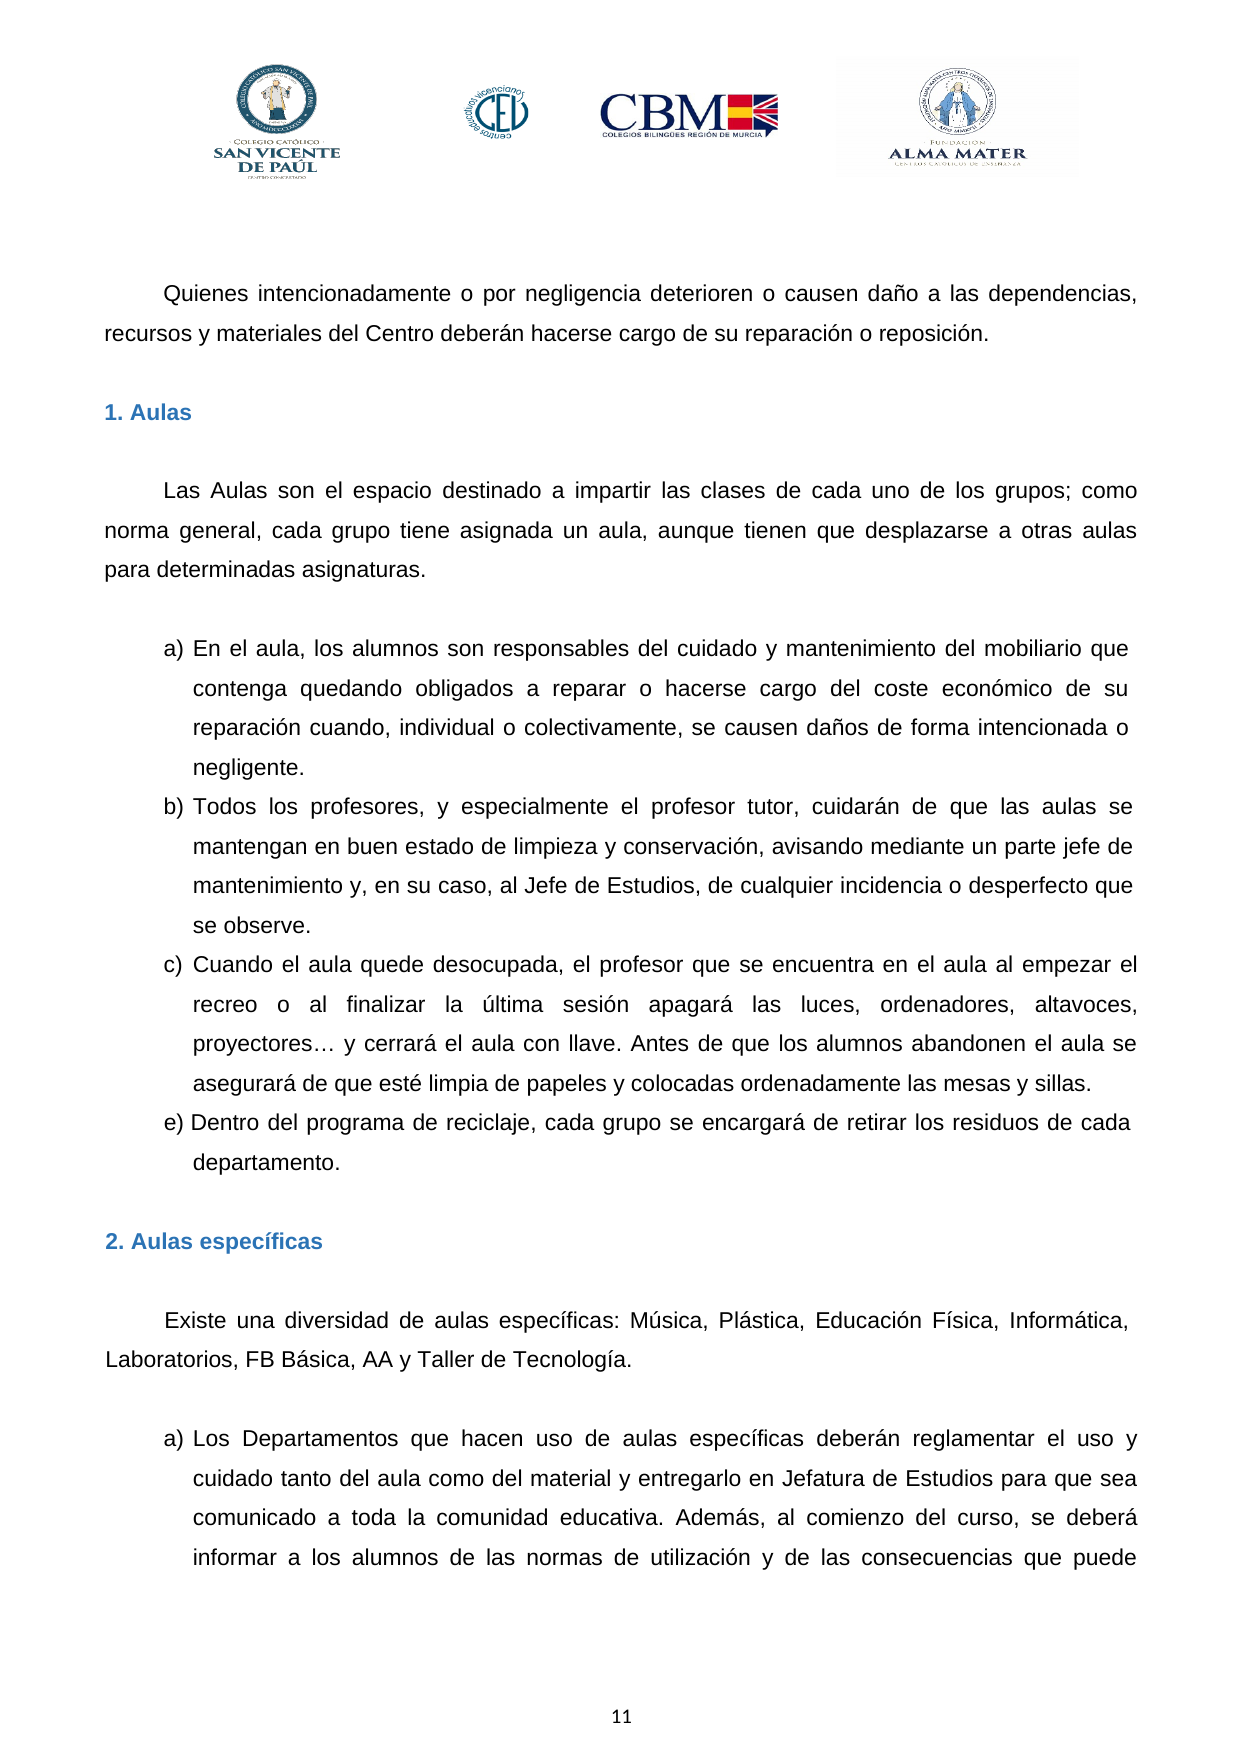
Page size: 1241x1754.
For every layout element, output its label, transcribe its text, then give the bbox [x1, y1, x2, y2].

list Todos los profesores, y especialmente el profesor tutor, cuidarán de que las aulas se mantengan en buen estado de limpieza y conservación, avisando mediante un parte jefe de mantenimiento y, en su caso, al Jefe de Estudios, de cualquier incidencia o desperfecto que se observe. [163, 793, 1134, 938]
list En el aula, los alumnos son responsables del cuidado y mantenimiento del mobiliario que contenga quedando obligados a reparar o hacerse cargo del coste económico de su reparación cuando, individual o colectivamente, se causen daños de forma intencionada o negligente. [163, 635, 1130, 780]
picture [600, 93, 778, 138]
text Quienes intencionadamente o por negligencia deterioren o causen daño a las dependencias, recursos y materiales del Centro deberán hacerse cargo de su reparación o reposición. [104, 280, 1138, 346]
list Cuando el aula quede desocupada, el profesor que se encuentra en el aula al empezar el recreo o al finalizar la última sesión apagará las luces, ordenadores, altavoces, proyectores… y cerrará el aula con llave. Antes de que los alumnos abandonen el aula se asegurará de que esté limpia de papeles y colocadas ordenadamente las mesas y sillas. [163, 951, 1138, 1096]
picture [194, 54, 358, 190]
picture [836, 56, 1079, 177]
picture [462, 85, 529, 139]
text 1. Aulas [104, 398, 1138, 425]
text 2. Aulas específicas [105, 1228, 1138, 1254]
text Existe una diversidad de aulas específicas: Música, Plástica, Educación Física, Informática, Laboratorios, FB Básica, AA y Taller de Tecnología. [105, 1307, 1130, 1372]
text Las Aulas son el espacio destinado a impartir las clases de cada uno de los grupos; como norma general, cada grupo tiene asignada un aula, aunque tienen que desplazarse a otras aulas para determinadas asignaturas. [104, 477, 1138, 583]
text e) Dentro del programa de reciclaje, cada grupo se encargará de retirar los residuos de cada departamento. [163, 1109, 1132, 1175]
